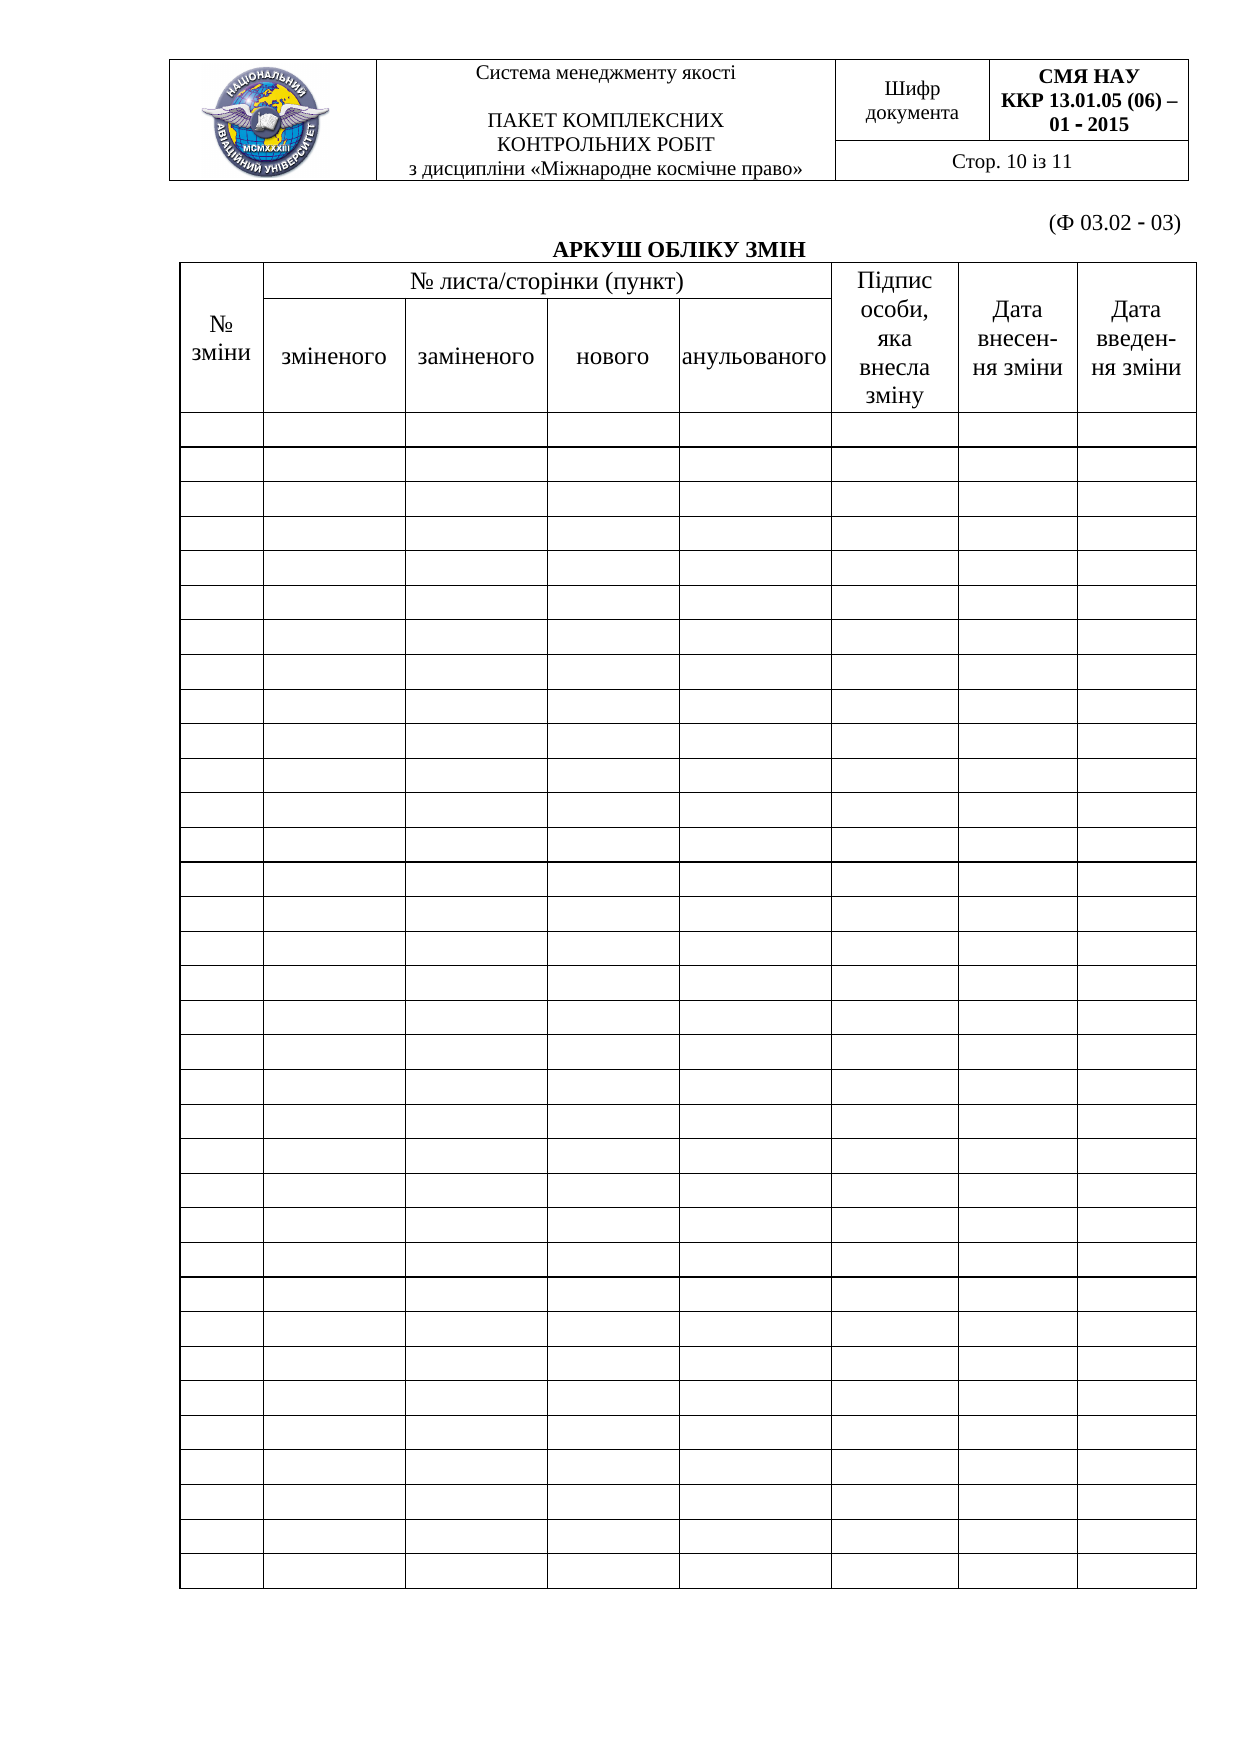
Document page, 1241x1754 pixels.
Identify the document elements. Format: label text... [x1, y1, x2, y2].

table_cell [264, 759, 405, 792]
table_cell [548, 793, 679, 827]
table_header Дата внесен-ня зміни [959, 263, 1077, 412]
table_cell [1078, 1174, 1196, 1207]
table_cell [264, 655, 405, 688]
table_cell [959, 863, 1077, 896]
table_cell [406, 1554, 547, 1588]
table_cell [264, 1174, 405, 1207]
table_cell [181, 482, 263, 516]
table_cell [959, 966, 1077, 1000]
table_cell [680, 1105, 831, 1138]
table_cell [548, 759, 679, 792]
table_cell [832, 517, 958, 550]
table_cell [832, 863, 958, 896]
table_cell [680, 482, 831, 516]
table_cell [832, 828, 958, 861]
table_cell [832, 1105, 958, 1138]
table_cell [264, 1381, 405, 1415]
text (Ф 03.02 03) [177, 209, 1181, 236]
table_cell [264, 1070, 405, 1103]
table_cell [959, 517, 1077, 550]
table_cell [548, 1001, 679, 1034]
table_cell [1078, 1139, 1196, 1173]
table_cell [1078, 551, 1196, 585]
table_cell [181, 586, 263, 619]
table_cell [406, 828, 547, 861]
table_header № зміни [181, 263, 263, 412]
table_cell [548, 448, 679, 481]
table_cell [832, 413, 958, 446]
table_cell [959, 759, 1077, 792]
table_cell [959, 448, 1077, 481]
table_cell [406, 1416, 547, 1449]
table_cell [1078, 586, 1196, 619]
table_cell [406, 1278, 547, 1311]
table_cell [406, 620, 547, 654]
table_cell [548, 655, 679, 688]
table_cell [548, 1208, 679, 1242]
table_cell [832, 1347, 958, 1380]
table_header Дата введен-ня зміни [1078, 263, 1196, 412]
table_cell [959, 1105, 1077, 1138]
table_cell [181, 620, 263, 654]
table_cell [959, 1278, 1077, 1311]
table_cell [1078, 655, 1196, 688]
table_cell [181, 1070, 263, 1103]
table_cell [832, 1278, 958, 1311]
table_cell [1078, 1070, 1196, 1103]
table_cell [680, 724, 831, 758]
table_cell [1078, 1450, 1196, 1484]
table_cell [406, 1070, 547, 1103]
table_cell [959, 1520, 1077, 1553]
table_cell [832, 932, 958, 965]
table_cell [680, 690, 831, 723]
table_cell [264, 863, 405, 896]
table_cell [680, 1070, 831, 1103]
table_cell [406, 897, 547, 931]
table_cell [264, 828, 405, 861]
table_cell [406, 863, 547, 896]
table_cell [680, 1139, 831, 1173]
table_cell [1078, 724, 1196, 758]
table_cell [959, 724, 1077, 758]
table_cell [959, 1450, 1077, 1484]
table_cell [548, 1520, 679, 1553]
table_cell [264, 1243, 405, 1276]
table_cell [181, 793, 263, 827]
table_cell [406, 1243, 547, 1276]
table_cell [548, 932, 679, 965]
table_cell [959, 1485, 1077, 1518]
table_cell [959, 932, 1077, 965]
table_cell [680, 517, 831, 550]
table_cell [181, 1450, 263, 1484]
table_cell [832, 1554, 958, 1588]
table_cell [832, 690, 958, 723]
table_cell [1078, 1105, 1196, 1138]
table_cell [680, 759, 831, 792]
table_cell [959, 1554, 1077, 1588]
table_cell [264, 1520, 405, 1553]
table_cell [959, 1035, 1077, 1069]
table_cell анульованого [680, 299, 831, 412]
table_cell [406, 1450, 547, 1484]
table_cell [959, 690, 1077, 723]
table_cell [959, 586, 1077, 619]
table_cell [264, 482, 405, 516]
table_cell [832, 1035, 958, 1069]
table_cell [406, 690, 547, 723]
table_cell [832, 1001, 958, 1034]
table_cell [680, 863, 831, 896]
table_cell [832, 1243, 958, 1276]
table_cell [181, 1381, 263, 1415]
table_cell [548, 517, 679, 550]
table_cell нового [548, 299, 679, 412]
table_cell [406, 932, 547, 965]
table_cell [1078, 517, 1196, 550]
table_cell [264, 1208, 405, 1242]
table_cell [181, 932, 263, 965]
table_cell [959, 413, 1077, 446]
table_cell [680, 620, 831, 654]
table_cell [832, 1070, 958, 1103]
table_cell [181, 1139, 263, 1173]
table_cell [181, 1554, 263, 1588]
table_cell [548, 551, 679, 585]
table_cell [181, 1105, 263, 1138]
table_cell [1078, 690, 1196, 723]
table_cell [406, 1347, 547, 1380]
table_cell [680, 932, 831, 965]
table_cell [548, 1347, 679, 1380]
table_cell [548, 1174, 679, 1207]
table_cell [1078, 1001, 1196, 1034]
table_cell [181, 1416, 263, 1449]
table_cell [181, 517, 263, 550]
table_cell [264, 620, 405, 654]
table_cell [1078, 897, 1196, 931]
table_cell [959, 1208, 1077, 1242]
table_cell [832, 793, 958, 827]
table_cell [832, 1450, 958, 1484]
table_cell [680, 413, 831, 446]
table_cell [680, 1208, 831, 1242]
table_cell [959, 1416, 1077, 1449]
table_cell [264, 413, 405, 446]
table_header № листа/сторінки (пункт) [264, 263, 831, 298]
table_cell [548, 620, 679, 654]
table_cell [1078, 1208, 1196, 1242]
table_cell [406, 586, 547, 619]
table_cell [680, 551, 831, 585]
table_cell [406, 482, 547, 516]
table_cell [181, 413, 263, 446]
table_cell [959, 1312, 1077, 1346]
table_cell [1078, 413, 1196, 446]
table_cell [548, 1416, 679, 1449]
table_cell [680, 1381, 831, 1415]
table_cell [959, 1139, 1077, 1173]
table_cell [406, 793, 547, 827]
table_cell [548, 1381, 679, 1415]
table_cell [264, 1554, 405, 1588]
table_cell [548, 1243, 679, 1276]
table_cell [406, 1174, 547, 1207]
table_cell [264, 1347, 405, 1380]
table_cell [548, 897, 679, 931]
table_cell [406, 551, 547, 585]
table_cell [548, 828, 679, 861]
table_cell [1078, 1416, 1196, 1449]
table_cell [406, 1312, 547, 1346]
table_cell [406, 1520, 547, 1553]
table_cell [680, 1312, 831, 1346]
table_cell [832, 1139, 958, 1173]
table_cell [181, 690, 263, 723]
table_cell [548, 724, 679, 758]
table_cell [264, 932, 405, 965]
table_cell [832, 1208, 958, 1242]
text АРКУШ ОБЛІКУ ЗМІН [177, 236, 1181, 262]
table_cell [548, 413, 679, 446]
table_cell [181, 966, 263, 1000]
table_cell [1078, 1243, 1196, 1276]
table_cell [959, 1174, 1077, 1207]
table_cell [548, 863, 679, 896]
table_cell [548, 1554, 679, 1588]
table_cell [680, 1450, 831, 1484]
table_cell [406, 1035, 547, 1069]
table_cell [680, 966, 831, 1000]
table_cell [264, 897, 405, 931]
table_cell [548, 586, 679, 619]
table_cell [264, 1105, 405, 1138]
table_cell [548, 1278, 679, 1311]
table_cell [832, 655, 958, 688]
table_cell [181, 863, 263, 896]
table_cell зміненого [264, 299, 405, 412]
table_cell [181, 1208, 263, 1242]
table_cell [264, 517, 405, 550]
table_cell [680, 1347, 831, 1380]
table_cell [548, 1485, 679, 1518]
table_cell [181, 759, 263, 792]
table_cell [181, 897, 263, 931]
table_cell [832, 966, 958, 1000]
table_cell [406, 1208, 547, 1242]
table_cell [181, 1174, 263, 1207]
table_cell [264, 690, 405, 723]
table_cell [406, 759, 547, 792]
table_cell [959, 793, 1077, 827]
table_cell [959, 482, 1077, 516]
table_cell [1078, 1312, 1196, 1346]
table_cell [959, 655, 1077, 688]
table_cell [680, 1485, 831, 1518]
table_cell [181, 1278, 263, 1311]
table_cell заміненого [406, 299, 547, 412]
table_cell [1078, 793, 1196, 827]
table_cell [1078, 759, 1196, 792]
table_cell [959, 897, 1077, 931]
table_cell [264, 793, 405, 827]
table_cell [680, 793, 831, 827]
table_cell [680, 828, 831, 861]
table_cell [959, 1243, 1077, 1276]
table_cell [680, 1035, 831, 1069]
table_cell [548, 1312, 679, 1346]
table_cell [548, 966, 679, 1000]
table_cell [680, 655, 831, 688]
table_cell [832, 897, 958, 931]
table_cell [406, 966, 547, 1000]
table_cell [680, 448, 831, 481]
table_cell [548, 1035, 679, 1069]
table_cell [181, 655, 263, 688]
table_cell [1078, 448, 1196, 481]
table_cell [548, 1105, 679, 1138]
table_cell [406, 1485, 547, 1518]
table_cell [832, 1485, 958, 1518]
table_cell [181, 828, 263, 861]
table_cell [1078, 1520, 1196, 1553]
table_cell [832, 1312, 958, 1346]
table_cell [181, 551, 263, 585]
table_cell [1078, 932, 1196, 965]
table_cell [181, 1312, 263, 1346]
table_cell [832, 551, 958, 585]
table_cell [832, 482, 958, 516]
table_cell [181, 1485, 263, 1518]
table_cell [264, 586, 405, 619]
table_cell [1078, 1347, 1196, 1380]
table_header Підпис особи, яка внесла зміну [832, 263, 958, 412]
table_cell [181, 448, 263, 481]
table_cell [181, 1347, 263, 1380]
table_cell [406, 724, 547, 758]
table_cell [264, 1001, 405, 1034]
table_cell [832, 724, 958, 758]
table_cell [959, 1001, 1077, 1034]
table_cell [832, 1416, 958, 1449]
table_cell [832, 586, 958, 619]
table_cell [406, 1105, 547, 1138]
table_cell [264, 724, 405, 758]
table_cell [1078, 1554, 1196, 1588]
table_cell [832, 1381, 958, 1415]
table_cell [959, 551, 1077, 585]
table_cell [1078, 1035, 1196, 1069]
table_cell [181, 1035, 263, 1069]
table_cell [832, 620, 958, 654]
table_cell [264, 448, 405, 481]
table_cell [548, 690, 679, 723]
table_cell [1078, 828, 1196, 861]
table_cell [832, 759, 958, 792]
table_cell [680, 1243, 831, 1276]
table_cell [406, 413, 547, 446]
table_cell [680, 1174, 831, 1207]
table_cell [181, 724, 263, 758]
table_cell [959, 1347, 1077, 1380]
table_cell [406, 517, 547, 550]
table_cell [181, 1520, 263, 1553]
table_cell [959, 828, 1077, 861]
table_cell [680, 1416, 831, 1449]
table_cell [1078, 966, 1196, 1000]
table_cell [406, 448, 547, 481]
table_cell [548, 482, 679, 516]
table_cell [1078, 1485, 1196, 1518]
table_cell [548, 1450, 679, 1484]
table_cell [680, 586, 831, 619]
table_cell [959, 1070, 1077, 1103]
table_cell [680, 1554, 831, 1588]
table_cell [680, 1278, 831, 1311]
table_cell [548, 1139, 679, 1173]
table_cell [832, 448, 958, 481]
table_cell [959, 620, 1077, 654]
table_cell [181, 1243, 263, 1276]
table_cell [1078, 863, 1196, 896]
table_cell [264, 1450, 405, 1484]
table_cell [264, 551, 405, 585]
picture [201, 63, 330, 178]
table_cell [264, 1416, 405, 1449]
table_cell [264, 966, 405, 1000]
table_cell [680, 897, 831, 931]
table_cell [832, 1174, 958, 1207]
table_cell [181, 1001, 263, 1034]
table_cell [406, 655, 547, 688]
table_cell [680, 1001, 831, 1034]
table_cell [264, 1485, 405, 1518]
table_cell [680, 1520, 831, 1553]
table_cell [1078, 1278, 1196, 1311]
table_cell [1078, 482, 1196, 516]
table_cell [264, 1035, 405, 1069]
table_cell [406, 1381, 547, 1415]
table_cell [264, 1312, 405, 1346]
table_cell [1078, 1381, 1196, 1415]
table_cell [406, 1001, 547, 1034]
table_cell [1078, 620, 1196, 654]
table_cell [548, 1070, 679, 1103]
table_cell [832, 1520, 958, 1553]
table_cell [264, 1139, 405, 1173]
table_cell [264, 1278, 405, 1311]
table_cell [406, 1139, 547, 1173]
table_cell [959, 1381, 1077, 1415]
